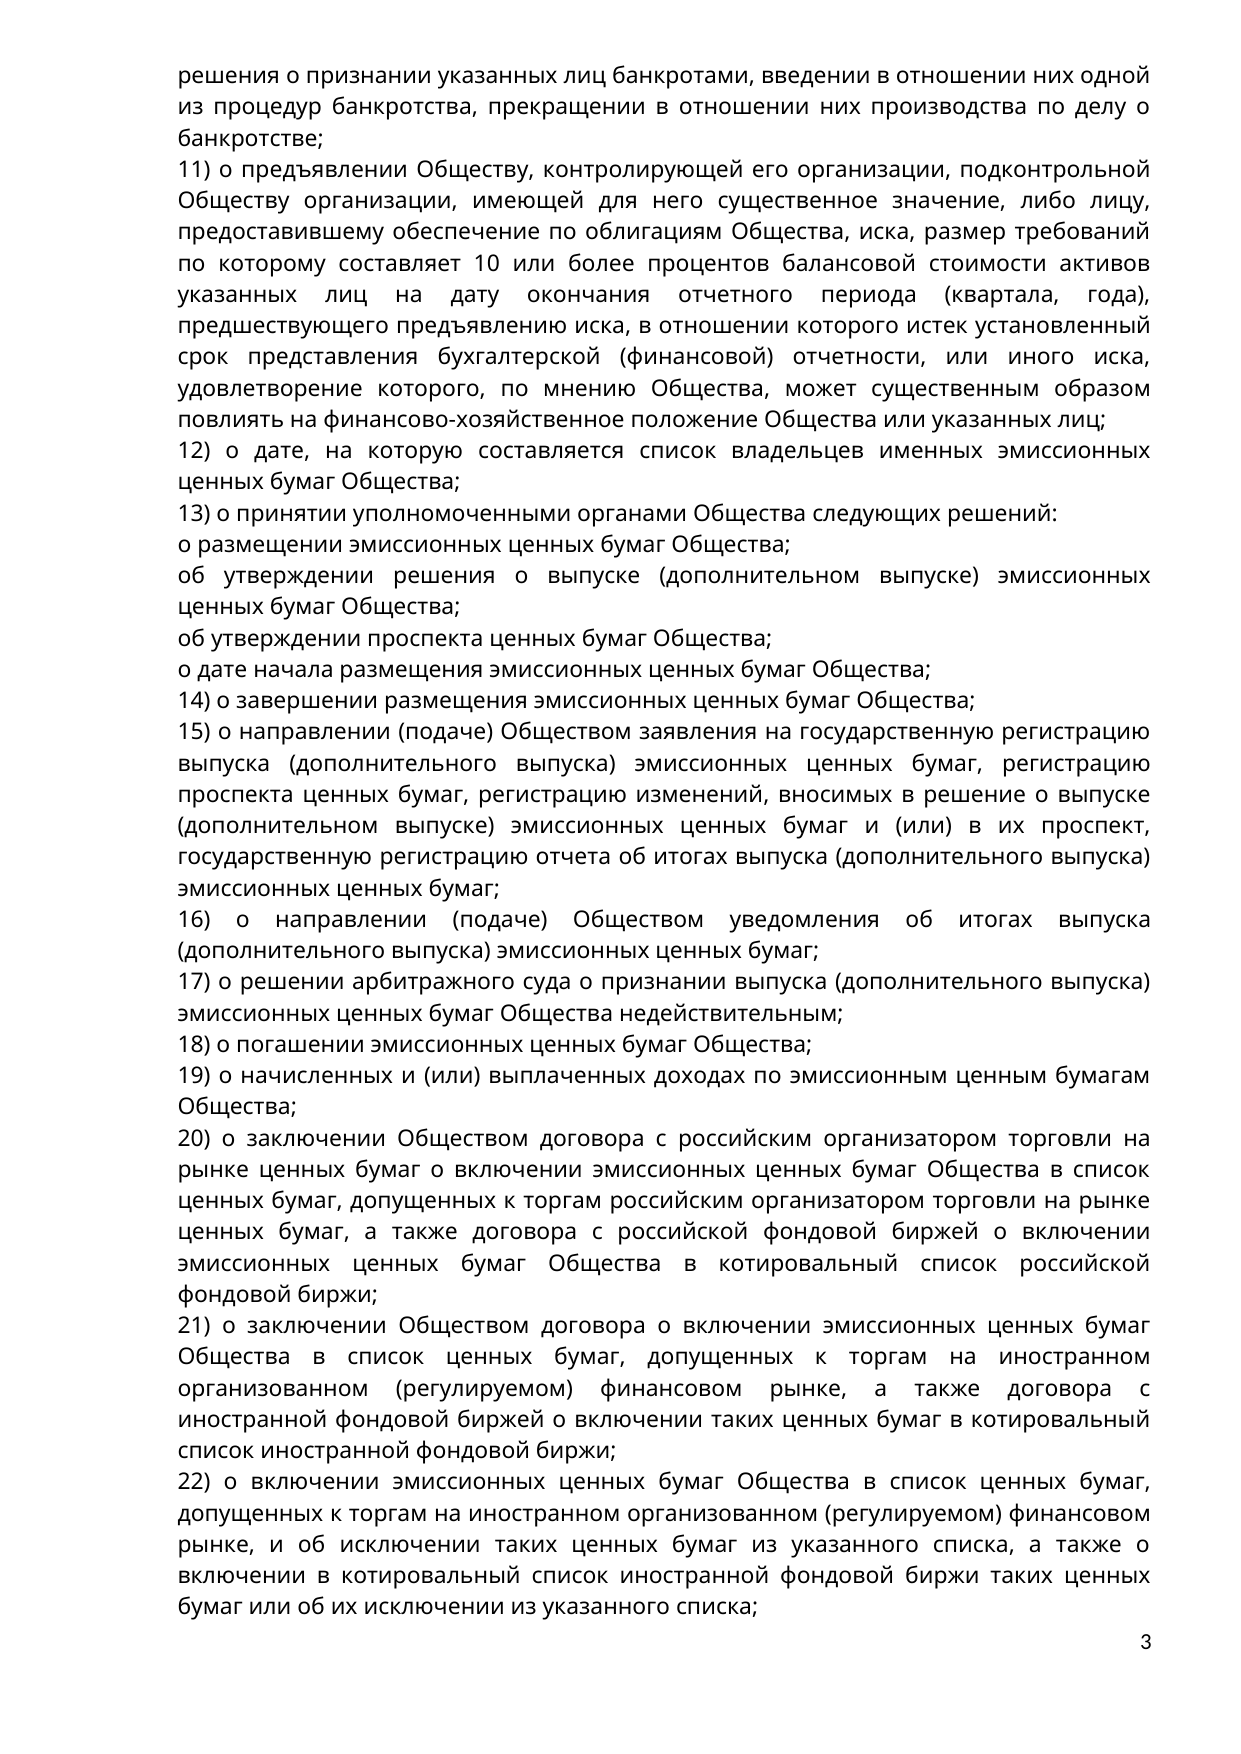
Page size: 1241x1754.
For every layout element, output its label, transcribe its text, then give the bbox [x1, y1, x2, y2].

text 14) о завершении размещения эмиссионных ценных бумаг Общества; [177, 684, 1152, 715]
text 12) о дате, на которую составляется список владельцев именных эмиссионных ценных бумаг Общества; [177, 434, 1152, 497]
text 18) о погашении эмиссионных ценных бумаг Общества; [177, 1028, 1152, 1059]
text об утверждении решения о выпуске (дополнительном выпуске) эмиссионных ценных бумаг Общества; [177, 559, 1152, 622]
text 11) о предъявлении Обществу, контролирующей его организации, подконтрольной Обществу организации, имеющей для него существенное значение, либо лицу, предоставившему обеспечение по облигациям Общества, иска, размер требований по которому составляет 10 или более процентов балансовой стоимости активов указанных лиц на дату окончания отчетного периода (квартала, года), предшествующего предъявлению иска, в отношении которого истек установленный срок представления бухгалтерской (финансовой) отчетности, или иного иска, удовлетворение которого, по мнению Общества, может существенным образом повлиять на финансово-хозяйственное положение Общества или указанных лиц; [177, 153, 1152, 434]
text 22) о включении эмиссионных ценных бумаг Общества в список ценных бумаг, допущенных к торгам на иностранном организованном (регулируемом) финансовом рынке, и об исключении таких ценных бумаг из указанного списка, а также о включении в котировальный список иностранной фондовой биржи таких ценных бумаг или об их исключении из указанного списка; [177, 1465, 1152, 1622]
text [177, 59, 1152, 153]
text об утверждении проспекта ценных бумаг Общества; [177, 622, 1152, 653]
text о размещении эмиссионных ценных бумаг Общества; [177, 528, 1152, 559]
text 13) о принятии уполномоченными органами Общества следующих решений: [177, 497, 1152, 528]
text о дате начала размещения эмиссионных ценных бумаг Общества; [177, 653, 1152, 684]
text 17) о решении арбитражного суда о признании выпуска (дополнительного выпуска) эмиссионных ценных бумаг Общества недействительным; [177, 965, 1152, 1028]
text 21) о заключении Обществом договора о включении эмиссионных ценных бумаг Общества в список ценных бумаг, допущенных к торгам на иностранном организованном (регулируемом) финансовом рынке, а также договора с иностранной фондовой биржей о включении таких ценных бумаг в котировальный список иностранной фондовой биржи; [177, 1309, 1152, 1465]
text 16) о направлении (подаче) Обществом уведомления об итогах выпуска (дополнительного выпуска) эмиссионных ценных бумаг; [177, 903, 1152, 965]
text 15) о направлении (подаче) Обществом заявления на государственную регистрацию выпуска (дополнительного выпуска) эмиссионных ценных бумаг, регистрацию проспекта ценных бумаг, регистрацию изменений, вносимых в решение о выпуске (дополнительном выпуске) эмиссионных ценных бумаг и (или) в их проспект, государственную регистрацию отчета об итогах выпуска (дополнительного выпуска) эмиссионных ценных бумаг; [177, 715, 1152, 903]
text 20) о заключении Обществом договора с российским организатором торговли на рынке ценных бумаг о включении эмиссионных ценных бумаг Общества в список ценных бумаг, допущенных к торгам российским организатором торговли на рынке ценных бумаг, а также договора с российской фондовой биржей о включении эмиссионных ценных бумаг Общества в котировальный список российской фондовой биржи; [177, 1122, 1152, 1309]
text 19) о начисленных и (или) выплаченных доходах по эмиссионным ценным бумагам Общества; [177, 1059, 1152, 1122]
